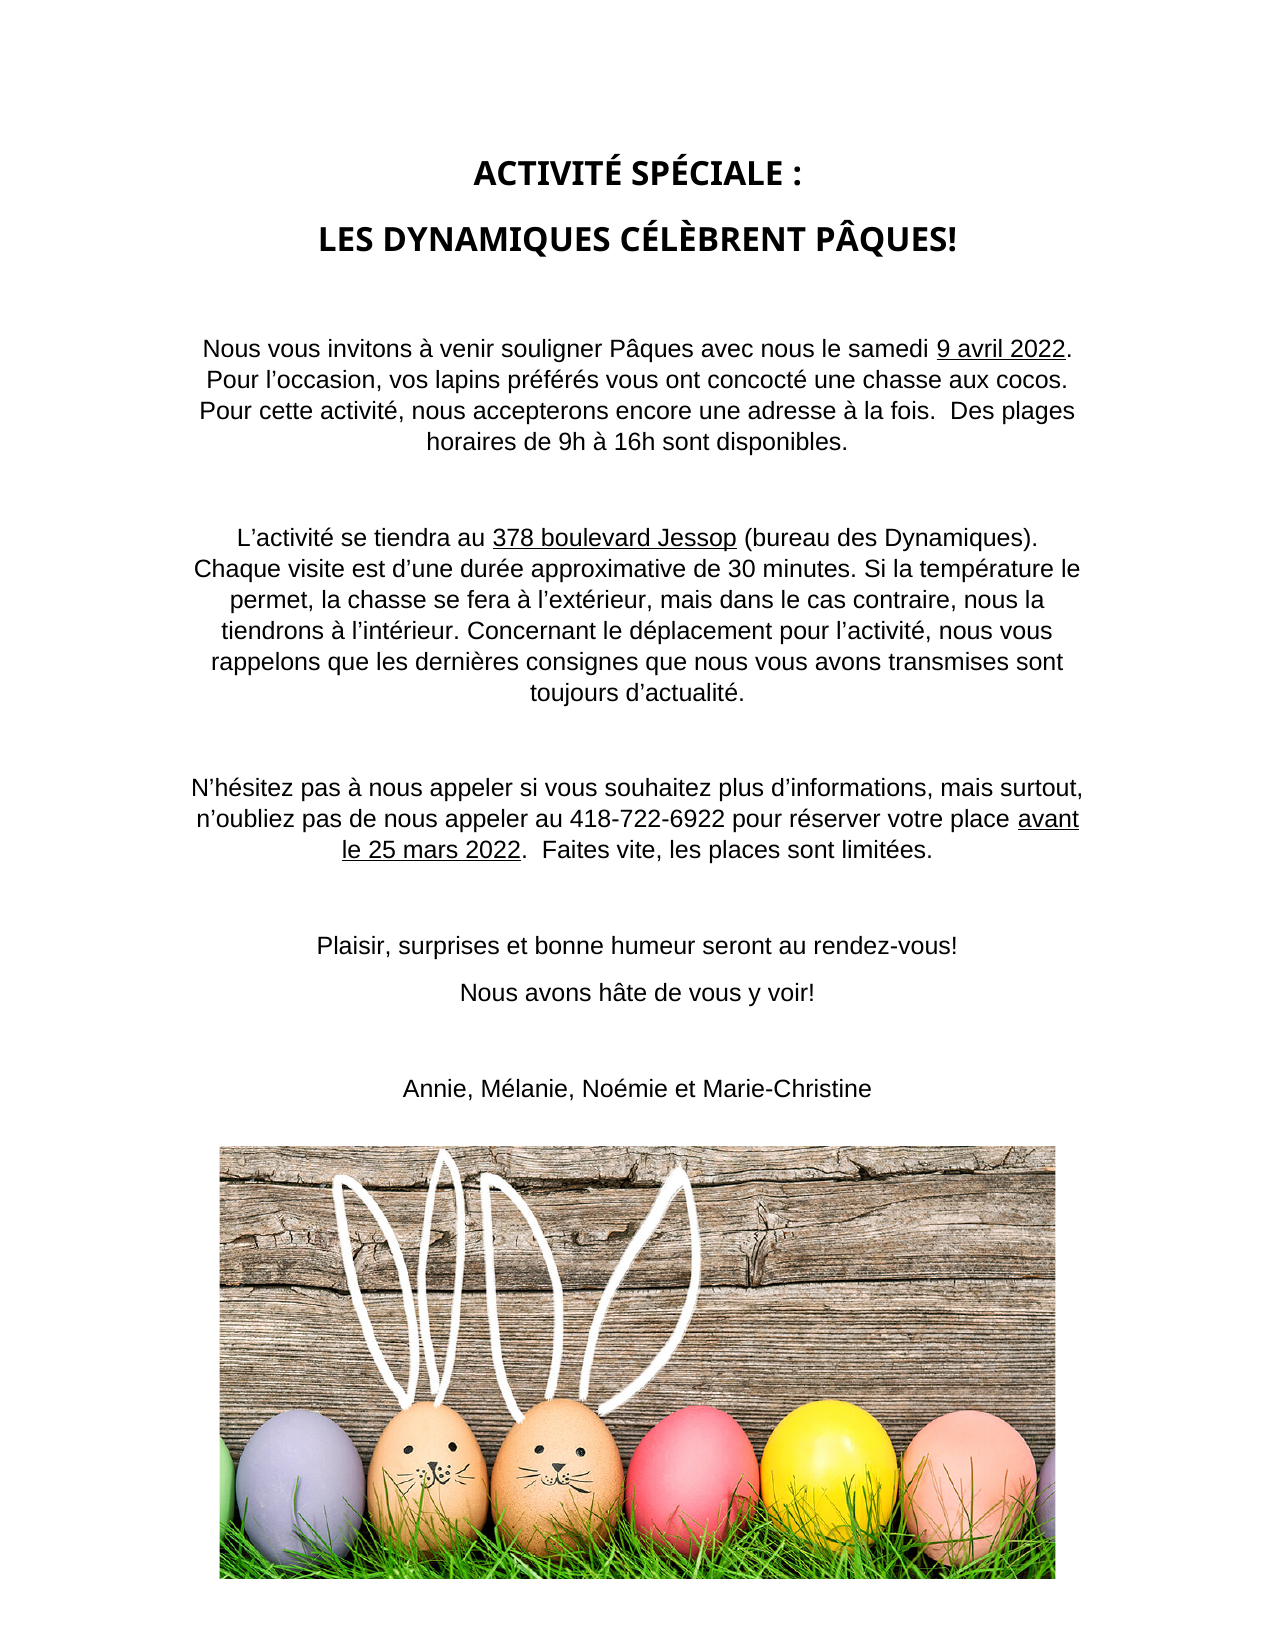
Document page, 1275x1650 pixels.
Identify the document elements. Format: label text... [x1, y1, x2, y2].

text Plaisir, surprises et bonne humeur seront au rendez-vous! [187, 931, 1087, 959]
text Nous vous invitons à venir souligner Pâques avec nous le samedi 9 avril 2022. Pour l’occasion, vos lapins préférés vous ont concocté une chasse aux cocos. Pour cette activité, nous accepterons encore une adresse à la fois. Des plages horaires de 9h à 16h sont disponibles. [187, 334, 1087, 456]
text LES DYNAMIQUES CÉLÈBRENT PÂQUES! [187, 216, 1087, 261]
text L’activité se tiendra au 378 boulevard Jessop (bureau des Dynamiques). Chaque visite est d’une durée approximative de 30 minutes. Si la température le permet, la chasse se fera à l’extérieur, mais dans le cas contraire, nous la tiendrons à l’intérieur. Concernant le déplacement pour l’activité, nous vous rappelons que les dernières consignes que nous vous avons transmises sont toujours d’actualité. [187, 523, 1087, 707]
text Annie, Mélanie, Noémie et Marie-Christine [187, 1074, 1087, 1103]
text N’hésitez pas à nous appeler si vous souhaitez plus d’informations, mais surtout, n’oubliez pas de nous appeler au 418-722-6922 pour réserver votre place avant le 25 mars 2022. Faites vite, les places sont limitées. [187, 773, 1087, 864]
picture [219, 1146, 1056, 1579]
text ACTIVITÉ SPÉCIALE : [187, 150, 1087, 195]
text Nous avons hâte de vous y voir! [187, 978, 1087, 1007]
